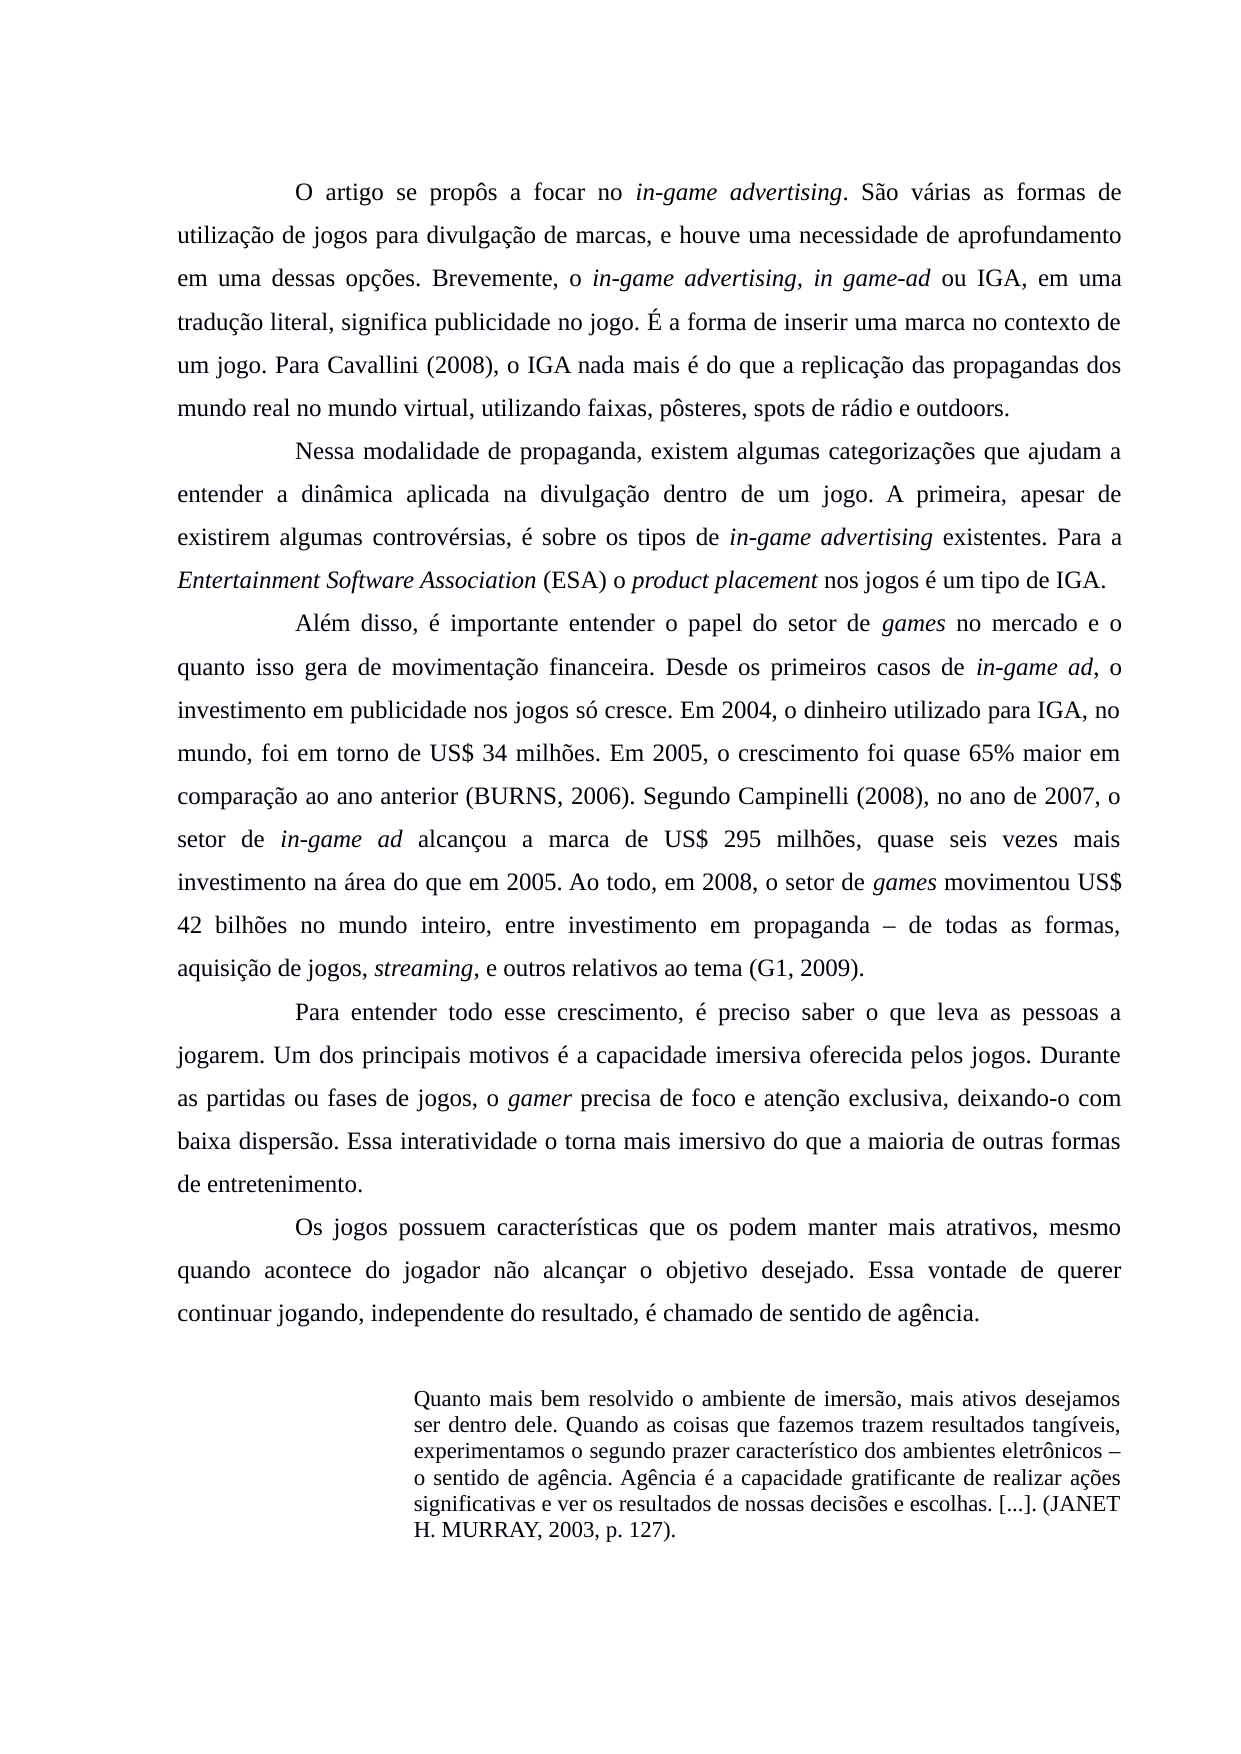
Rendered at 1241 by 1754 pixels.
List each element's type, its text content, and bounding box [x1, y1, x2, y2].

text Os jogos possuem características que os podem manter mais atrativos, mesmo quando acontece do jogador não alcançar o objetivo desejado. Essa vontade de querer continuar jogando, independente do resultado, é chamado de sentido de agência. [177, 1212, 1122, 1327]
text O artigo se propôs a focar no in-game advertising. São várias as formas de utilização de jogos para divulgação de marcas, e houve uma necessidade de aprofundamento em uma dessas opções. Brevemente, o in-game advertising, in game-ad ou IGA, em uma tradução literal, significa publicidade no jogo. É a forma de inserir uma marca no contexto de um jogo. Para Cavallini (2008), o IGA nada mais é do que a replicação das propagandas dos mundo real no mundo virtual, utilizando faixas, pôsteres, spots de rádio e outdoors. [177, 177, 1122, 422]
text Para entender todo esse crescimento, é preciso saber o que leva as pessoas a jogarem. Um dos principais motivos é a capacidade imersiva oferecida pelos jogos. Durante as partidas ou fases de jogos, o gamer precisa de foco e atenção exclusiva, deixando-o com baixa dispersão. Essa interatividade o torna mais imersivo do que a maioria de outras formas de entretenimento. [177, 997, 1122, 1198]
text Quanto mais bem resolvido o ambiente de imersão, mais ativos desejamos ser dentro dele. Quando as coisas que fazemos trazem resultados tangíveis, experimentamos o segundo prazer característico dos ambientes eletrônicos – o sentido de agência. Agência é a capacidade gratificante de realizar ações significativas e ver os resultados de nossas decisões e escolhas. [...]. (JANET H. MURRAY, 2003, p. 127). [413, 1385, 1122, 1543]
text Nessa modalidade de propaganda, existem algumas categorizações que ajudam a entender a dinâmica aplicada na divulgação dentro de um jogo. A primeira, apesar de existirem algumas controvérsias, é sobre os tipos de in-game advertising existentes. Para a Entertainment Software Association (ESA) o product placement nos jogos é um tipo de IGA. [177, 436, 1122, 594]
text Além disso, é importante entender o papel do setor de games no mercado e o quanto isso gera de movimentação financeira. Desde os primeiros casos de in-game ad, o investimento em publicidade nos jogos só cresce. Em 2004, o dinheiro utilizado para IGA, no mundo, foi em torno de US$ 34 milhões. Em 2005, o crescimento foi quase 65% maior em comparação ao ano anterior (BURNS, 2006). Segundo Campinelli (2008), no ano de 2007, o setor de in-game ad alcançou a marca de US$ 295 milhões, quase seis vezes mais investimento na área do que em 2005. Ao todo, em 2008, o setor de games movimentou US$ 42 bilhões no mundo inteiro, entre investimento em propaganda – de todas as formas, aquisição de jogos, streaming, e outros relativos ao tema (G1, 2009). [177, 608, 1122, 982]
